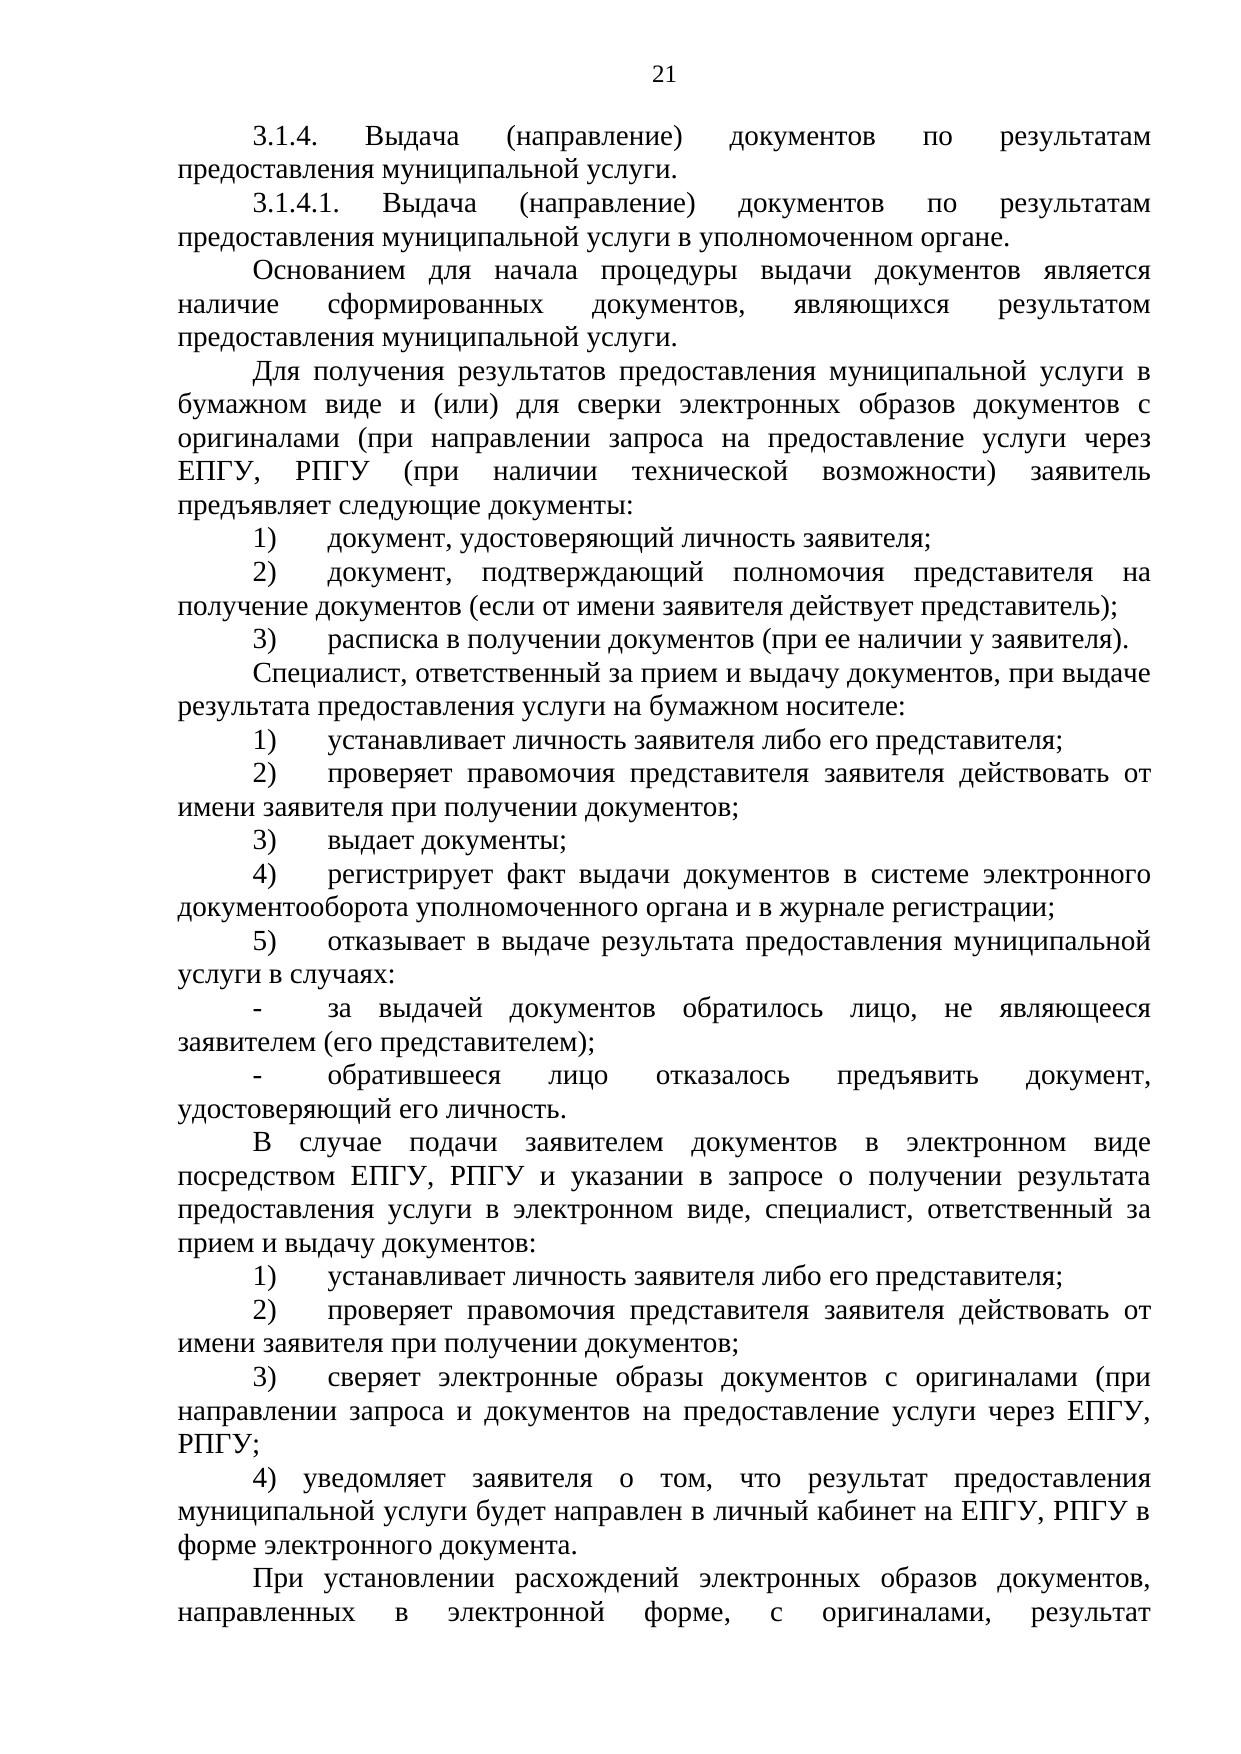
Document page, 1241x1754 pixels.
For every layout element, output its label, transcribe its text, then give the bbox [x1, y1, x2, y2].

text Специалист, ответственный за прием и выдачу документов, при выдаче результата предоставления услуги на бумажном носителе: [177, 655, 1152, 722]
list документ, удостоверяющий личность заявителя; [177, 521, 1152, 554]
list регистрирует факт выдачи документов в системе электронного документооборота уполномоченного органа и в журнале регистрации; [177, 856, 1152, 923]
text Основанием для начала процедуры выдачи документов является наличие сформированных документов, являющихся результатом предоставления муниципальной услуги. [177, 252, 1152, 353]
list проверяет правомочия представителя заявителя действовать от имени заявителя при получении документов; [177, 1292, 1152, 1359]
list устанавливает личность заявителя либо его представителя; [177, 722, 1152, 755]
list выдает документы; [177, 822, 1152, 856]
list за выдачей документов обратилось лицо, не являющееся заявителем (его представителем); [177, 990, 1152, 1057]
text 3.1.4. Выдача (направление) документов по результатам предоставления муниципальной услуги. [177, 118, 1152, 185]
list устанавливает личность заявителя либо его представителя; [177, 1258, 1152, 1292]
text 4) уведомляет заявителя о том, что результат предоставления муниципальной услуги будет направлен в личный кабинет на ЕПГУ, РПГУ в форме электронного документа. [177, 1460, 1152, 1560]
list расписка в получении документов (при ее наличии у заявителя). [177, 621, 1152, 655]
list сверяет электронные образы документов с оригиналами (при направлении запроса и документов на предоставление услуги через ЕПГУ, РПГУ; [177, 1359, 1152, 1460]
list обратившееся лицо отказалось предъявить документ, удостоверяющий его личность. [177, 1057, 1152, 1124]
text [177, 1560, 1152, 1627]
list отказывает в выдаче результата предоставления муниципальной услуги в случаях: [177, 923, 1152, 990]
list документ, подтверждающий полномочия представителя на получение документов (если от имени заявителя действует представитель); [177, 554, 1152, 621]
list проверяет правомочия представителя заявителя действовать от имени заявителя при получении документов; [177, 755, 1152, 822]
text В случае подачи заявителем документов в электронном виде посредством ЕПГУ, РПГУ и указании в запросе о получении результата предоставления услуги в электронном виде, специалист, ответственный за прием и выдачу документов: [177, 1124, 1152, 1258]
text Для получения результатов предоставления муниципальной услуги в бумажном виде и (или) для сверки электронных образов документов с оригиналами (при направлении запроса на предоставление услуги через ЕПГУ, РПГУ (при наличии технической возможности) заявитель предъявляет следующие документы: [177, 353, 1152, 521]
text 3.1.4.1. Выдача (направление) документов по результатам предоставления муниципальной услуги в уполномоченном органе. [177, 185, 1152, 252]
